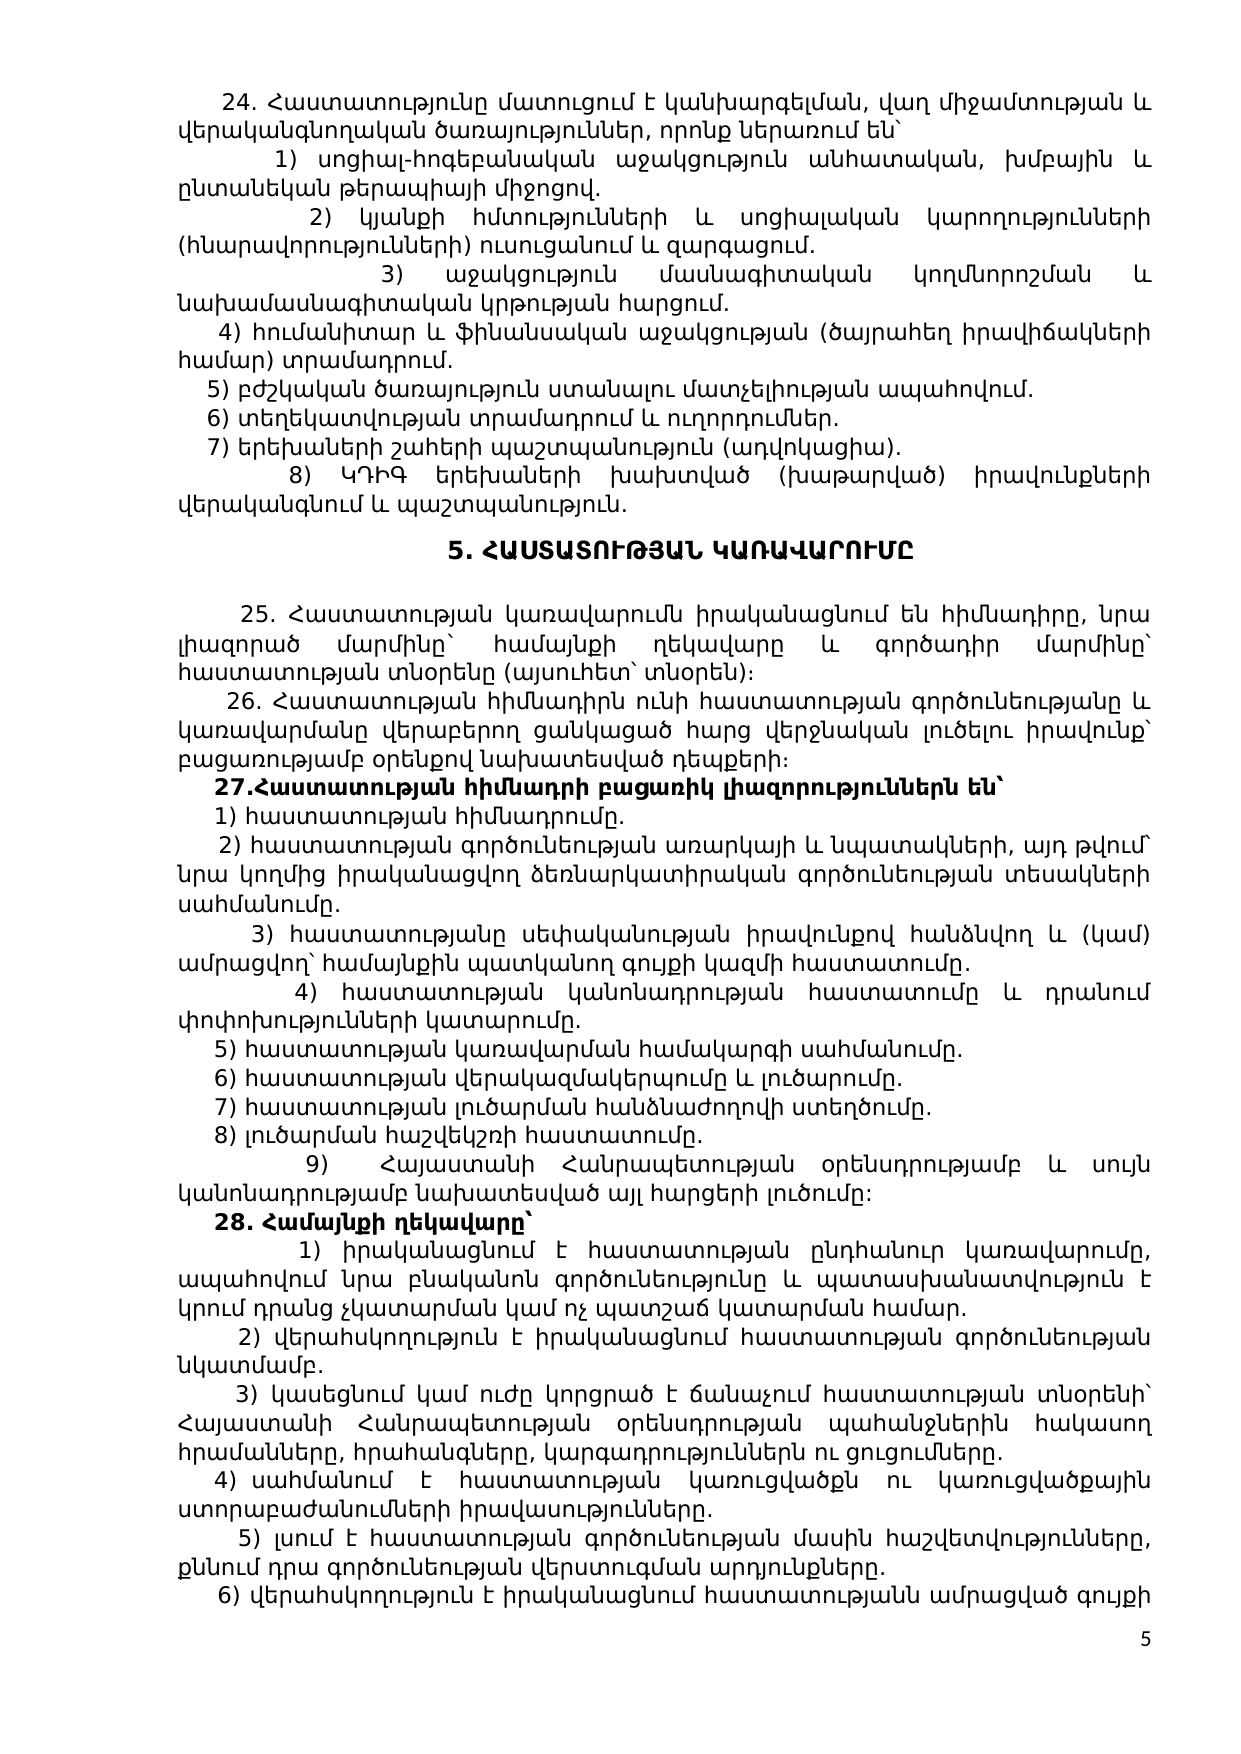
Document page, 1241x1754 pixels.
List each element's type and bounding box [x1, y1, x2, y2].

text [177, 89, 1152, 518]
text [177, 537, 1152, 1609]
